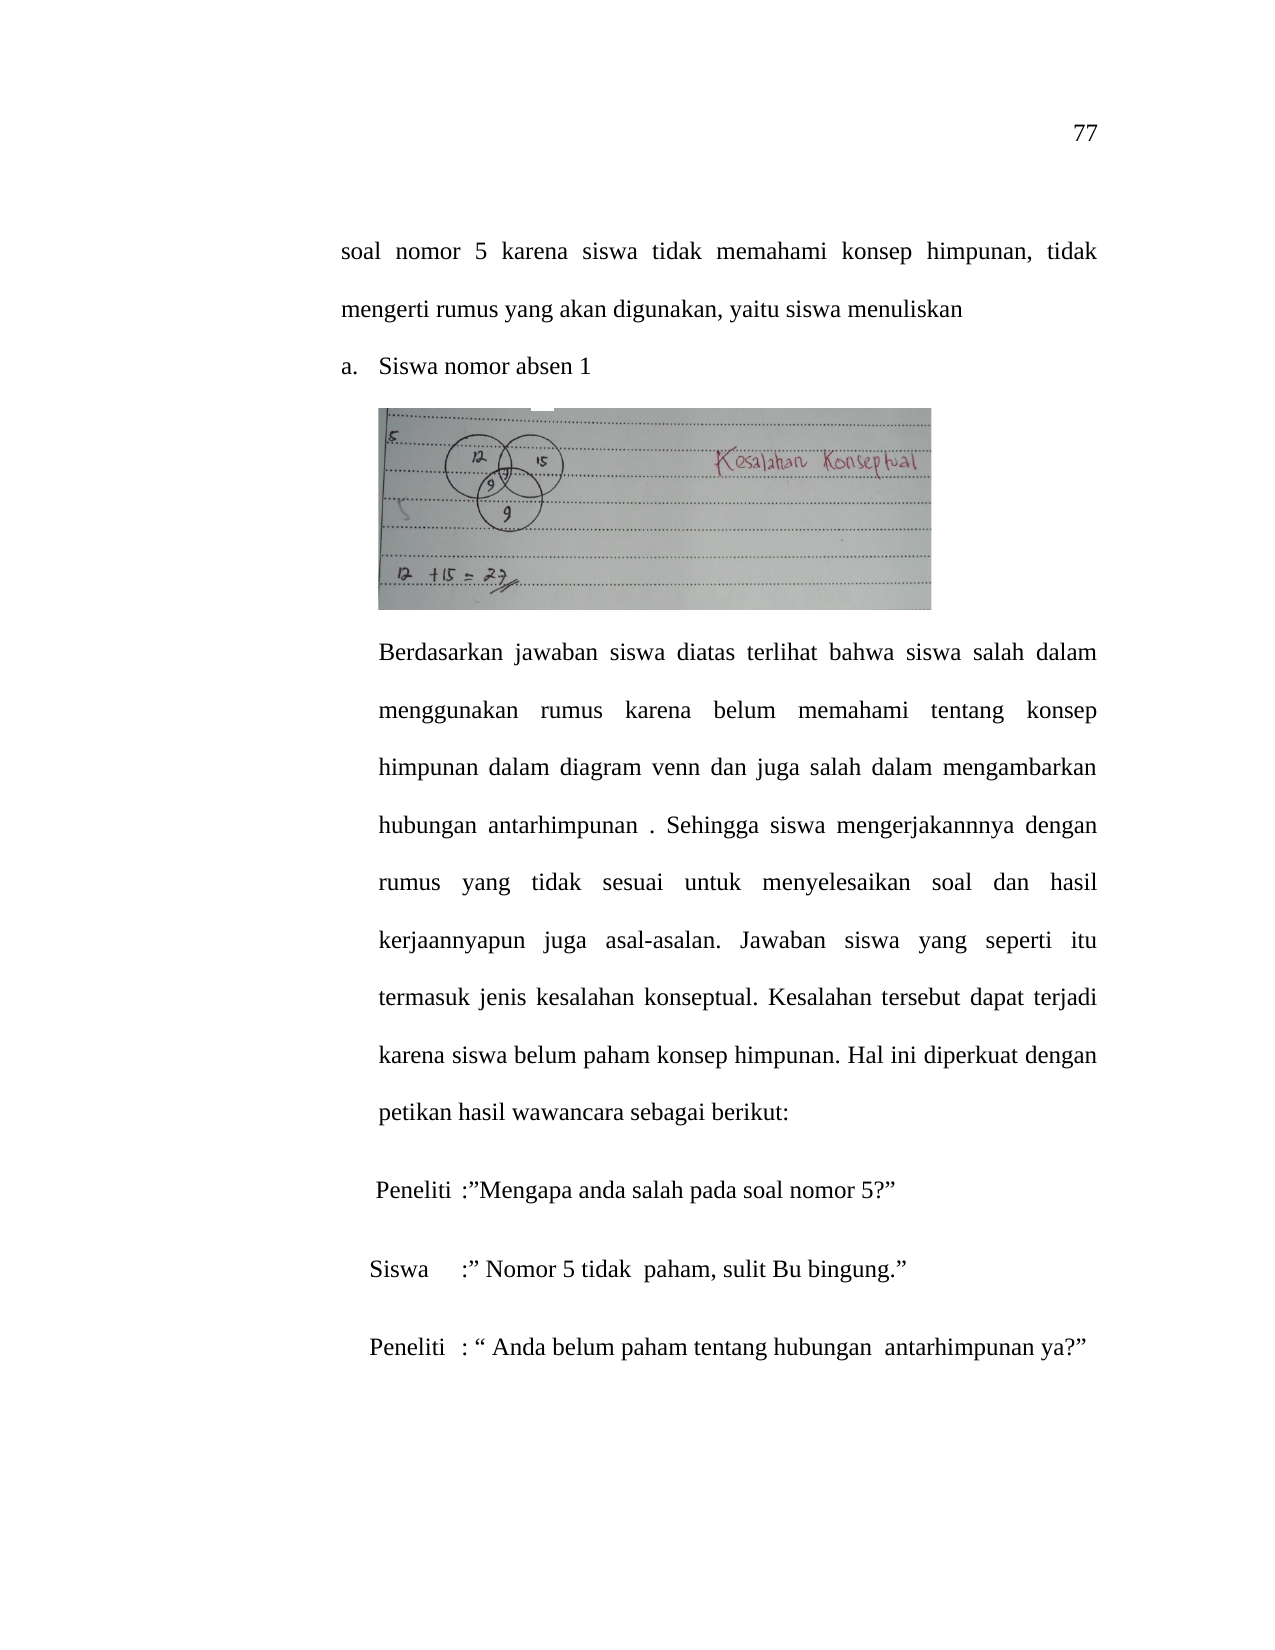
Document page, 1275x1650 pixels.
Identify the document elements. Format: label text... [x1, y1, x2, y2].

list Siswa nomor absen 1 [341, 351, 1098, 380]
text Siswa :” Nomor 5 tidak paham, sulit Bu bingung.” [294, 1254, 1098, 1283]
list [341, 236, 1098, 322]
list Berdasarkan jawaban siswa diatas terlihat bahwa siswa salah dalam menggunakan rumus karena belum memahami tentang konsep himpunan dalam diagram venn dan juga salah dalam mengambarkan hubungan antarhimpunan . Sehingga siswa mengerjakannnya dengan rumus yang tidak sesuai untuk menyelesaikan soal dan hasil kerjaannyapun juga asal-asalan. Jawaban siswa yang seperti itu termasuk jenis kesalahan konseptual. Kesalahan tersebut dapat terjadi karena siswa belum paham konsep himpunan. Hal ini diperkuat dengan petikan hasil wawancara sebagai berikut: [378, 637, 1098, 1126]
text Peneliti :”Mengapa anda salah pada soal nomor 5?” [369, 1176, 1098, 1204]
text Peneliti : “ Anda belum paham tentang hubungan antarhimpunan ya?” [369, 1332, 1098, 1361]
picture [378, 408, 932, 610]
